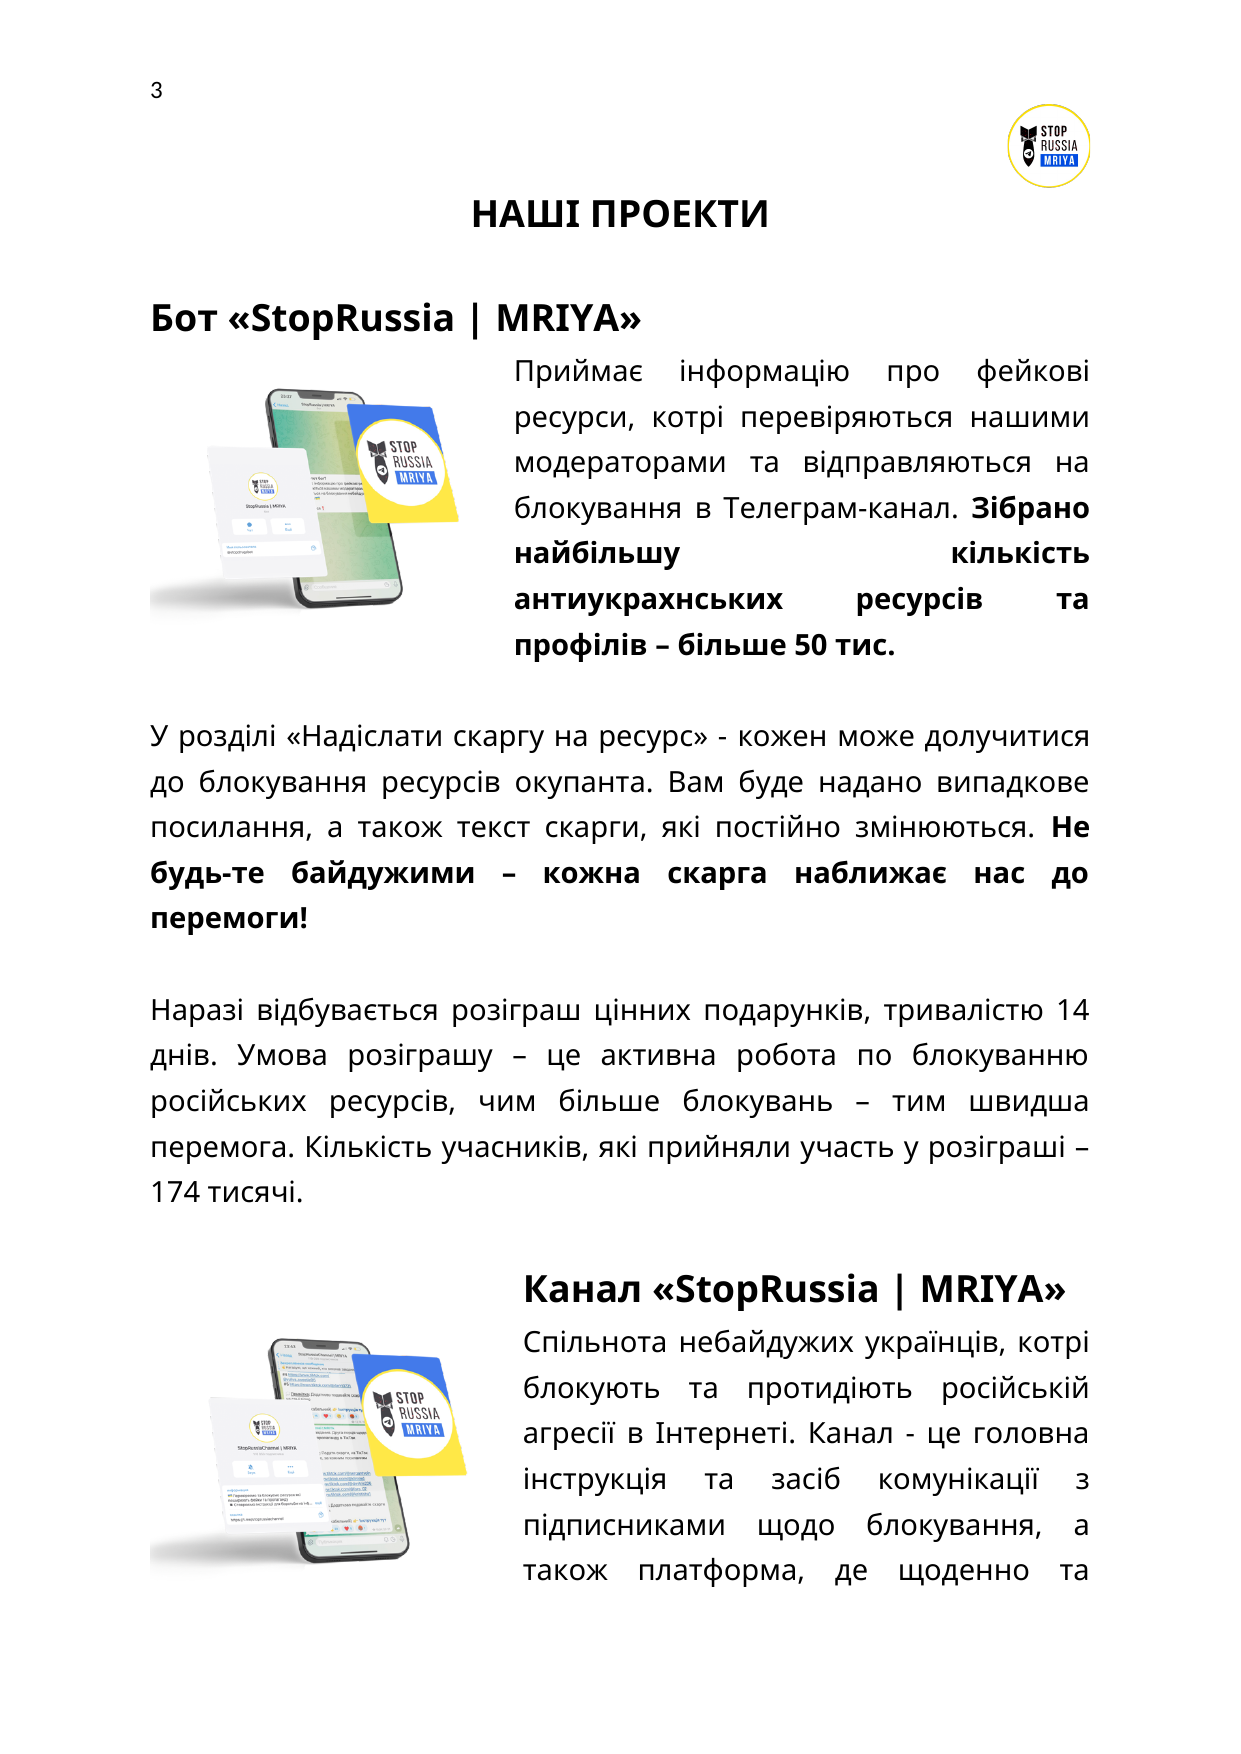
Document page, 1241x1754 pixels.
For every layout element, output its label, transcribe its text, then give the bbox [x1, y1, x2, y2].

picture [150, 1306, 504, 1590]
text Наразі відбувається розіграш цінних подарунків, тривалістю 14 днів. Умова розіграшу – це активна робота по блокуванню російських ресурсів, чим більше блокувань – тим швидша перемога. Кількість учасників, які прийняли участь у розіграші – 174 тисячі. [150, 989, 1090, 1211]
text Бот «StopRussia | MRIYA» [150, 292, 1090, 343]
text НАШІ ПРОЕКТИ [150, 187, 1090, 238]
picture [150, 357, 495, 634]
text Канал «StopRussia | MRIYA» [150, 1263, 1090, 1314]
picture [1007, 104, 1091, 188]
text У розділі «Надіслати скаргу на ресурс» - кожен може долучитися до блокування ресурсів окупанта. Вам буде надано випадкове посилання, а також текст скарги, які постійно змінюються. Не будь-те байдужими – кожна скарга наближає нас до перемоги! [150, 715, 1090, 937]
